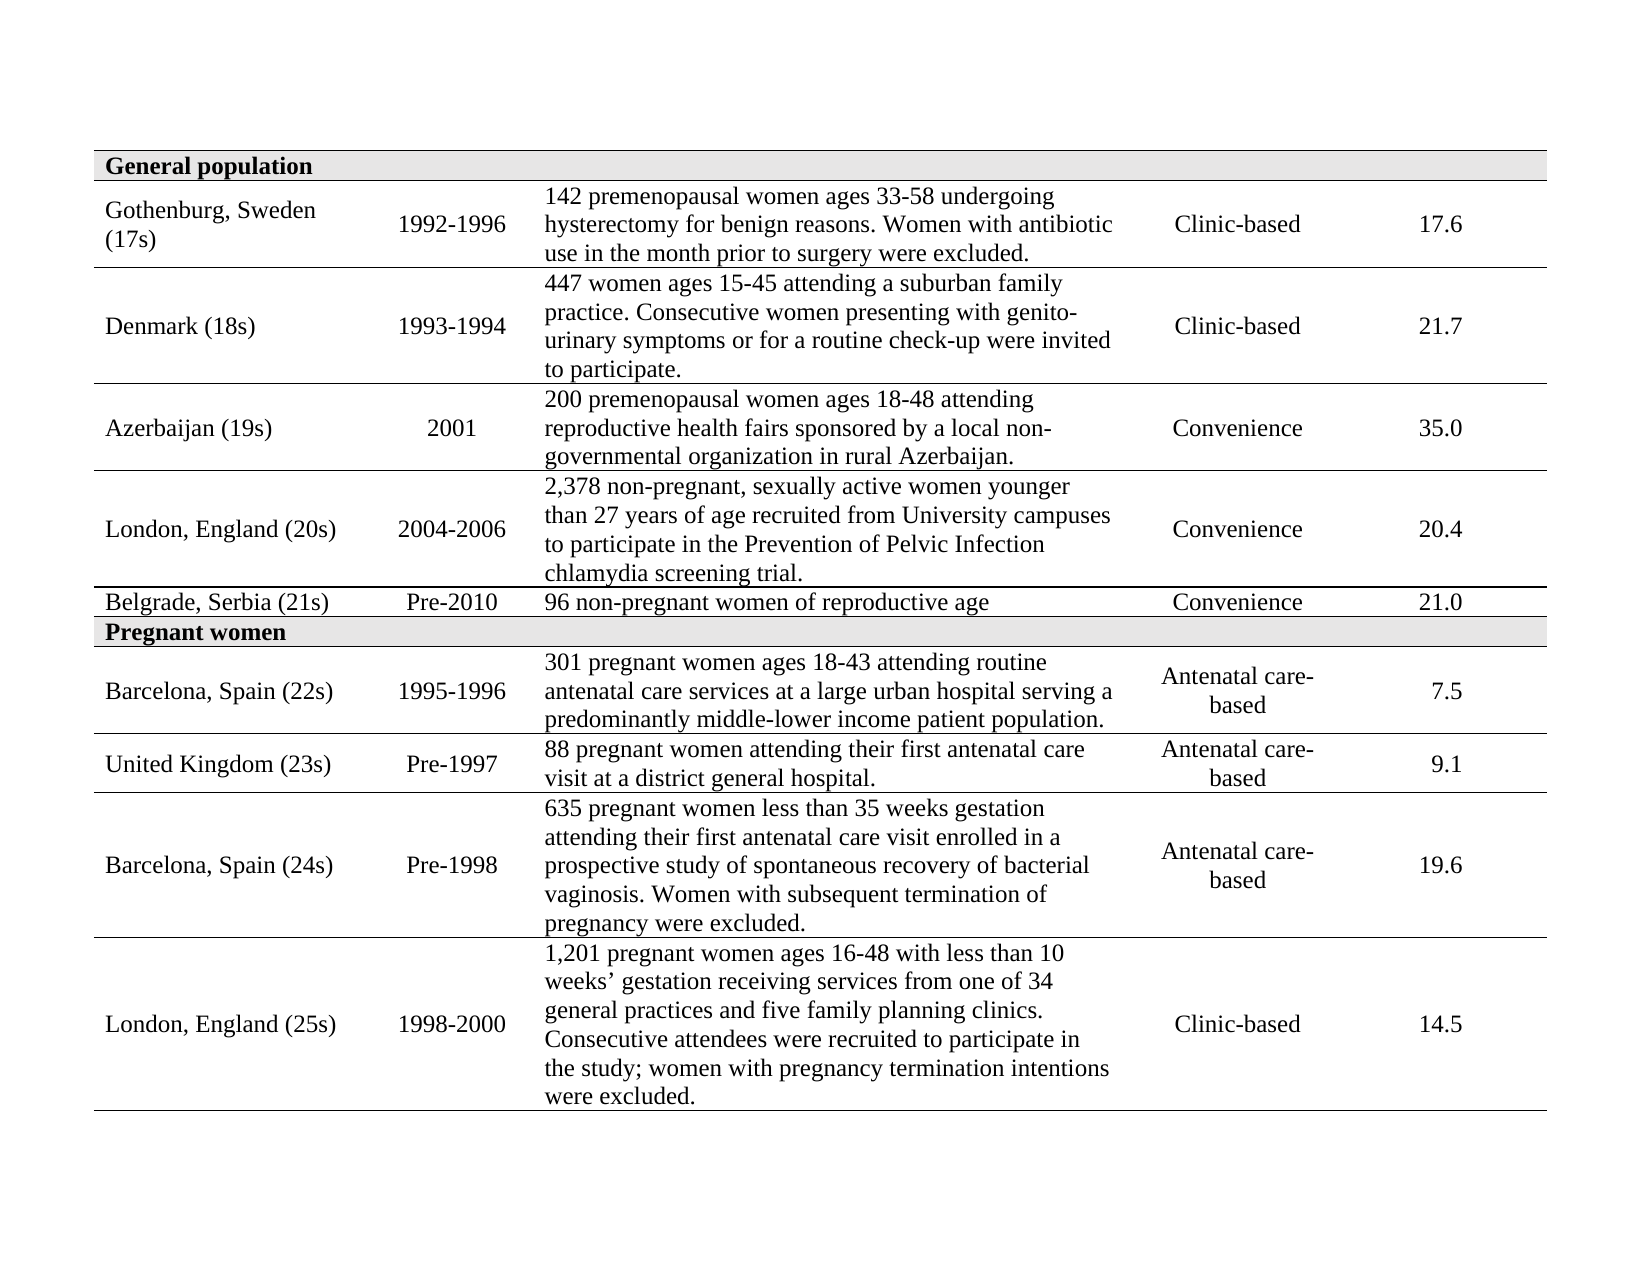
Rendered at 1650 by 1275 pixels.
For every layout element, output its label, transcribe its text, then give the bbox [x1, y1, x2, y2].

table_cell Convenience [1125, 384, 1350, 470]
table_cell 1,201 pregnant women ages 16-48 with less than 10 weeks’ gestation receiving services from one of 34 general practices and five family planning clinics. Consecutive attendees were recruited to participate in the study; women with pregnancy termination intentions were excluded. [533, 938, 1125, 1110]
table_cell 301 pregnant women ages 18-43 attending routine antenatal care services at a large urban hospital serving a predominantly middle-lower income patient population. [533, 647, 1125, 733]
table_cell Pregnant women [94, 617, 1547, 646]
table_cell 2004-2006 [370, 471, 533, 586]
table_cell Barcelona, Spain (22s) [94, 647, 370, 733]
table_cell 19.6 [1350, 793, 1547, 937]
table_cell United Kingdom (23s) [94, 734, 370, 792]
table_cell Antenatal care-based [1125, 647, 1350, 733]
table_cell Clinic-based [1125, 181, 1350, 267]
table_cell 1998-2000 [370, 938, 533, 1110]
table_cell 200 premenopausal women ages 18-48 attending reproductive health fairs sponsored by a local non-governmental organization in rural Azerbaijan. [533, 384, 1125, 470]
table_cell Clinic-based [1125, 268, 1350, 383]
table_cell 2,378 non-pregnant, sexually active women younger than 27 years of age recruited from University campuses to participate in the Prevention of Pelvic Infection chlamydia screening trial. [533, 471, 1125, 586]
table_cell 21.0 [1350, 588, 1547, 616]
table_cell Pre-1997 [370, 734, 533, 792]
table_cell Convenience [1125, 588, 1350, 616]
table_cell 96 non-pregnant women of reproductive age [533, 588, 1125, 616]
table_cell 1992-1996 [370, 181, 533, 267]
table_cell Denmark (18s) [94, 268, 370, 383]
table_cell 142 premenopausal women ages 33-58 undergoing hysterectomy for benign reasons. Women with antibiotic use in the month prior to surgery were excluded. [533, 181, 1125, 267]
table_cell Antenatal care-based [1125, 734, 1350, 792]
table_cell Pre-2010 [370, 588, 533, 616]
table_cell London, England (25s) [94, 938, 370, 1110]
table_cell 14.5 [1350, 938, 1547, 1110]
table_cell 35.0 [1350, 384, 1547, 470]
table_cell Azerbaijan (19s) [94, 384, 370, 470]
table_cell 447 women ages 15-45 attending a suburban family practice. Consecutive women presenting with genito-urinary symptoms or for a routine check-up were invited to participate. [533, 268, 1125, 383]
table_cell 21.7 [1350, 268, 1547, 383]
table_cell Barcelona, Spain (24s) [94, 793, 370, 937]
table_cell Convenience [1125, 471, 1350, 586]
table_cell 1995-1996 [370, 647, 533, 733]
table_cell Antenatal care-based [1125, 793, 1350, 937]
table_cell 1993-1994 [370, 268, 533, 383]
table_cell 7.5 [1350, 647, 1547, 733]
table_cell 88 pregnant women attending their first antenatal care visit at a district general hospital. [533, 734, 1125, 792]
table_cell 635 pregnant women less than 35 weeks gestation attending their first antenatal care visit enrolled in a prospective study of spontaneous recovery of bacterial vaginosis. Women with subsequent termination of pregnancy were excluded. [533, 793, 1125, 937]
table_cell 9.1 [1350, 734, 1547, 792]
table_cell Belgrade, Serbia (21s) [94, 588, 370, 616]
table_cell Clinic-based [1125, 938, 1350, 1110]
table_cell London, England (20s) [94, 471, 370, 586]
table_cell General population [94, 151, 1547, 180]
table_cell 2001 [370, 384, 533, 470]
table_cell 20.4 [1350, 471, 1547, 586]
table_cell 17.6 [1350, 181, 1547, 267]
table_cell Pre-1998 [370, 793, 533, 937]
table_cell Gothenburg, Sweden (17s) [94, 181, 370, 267]
